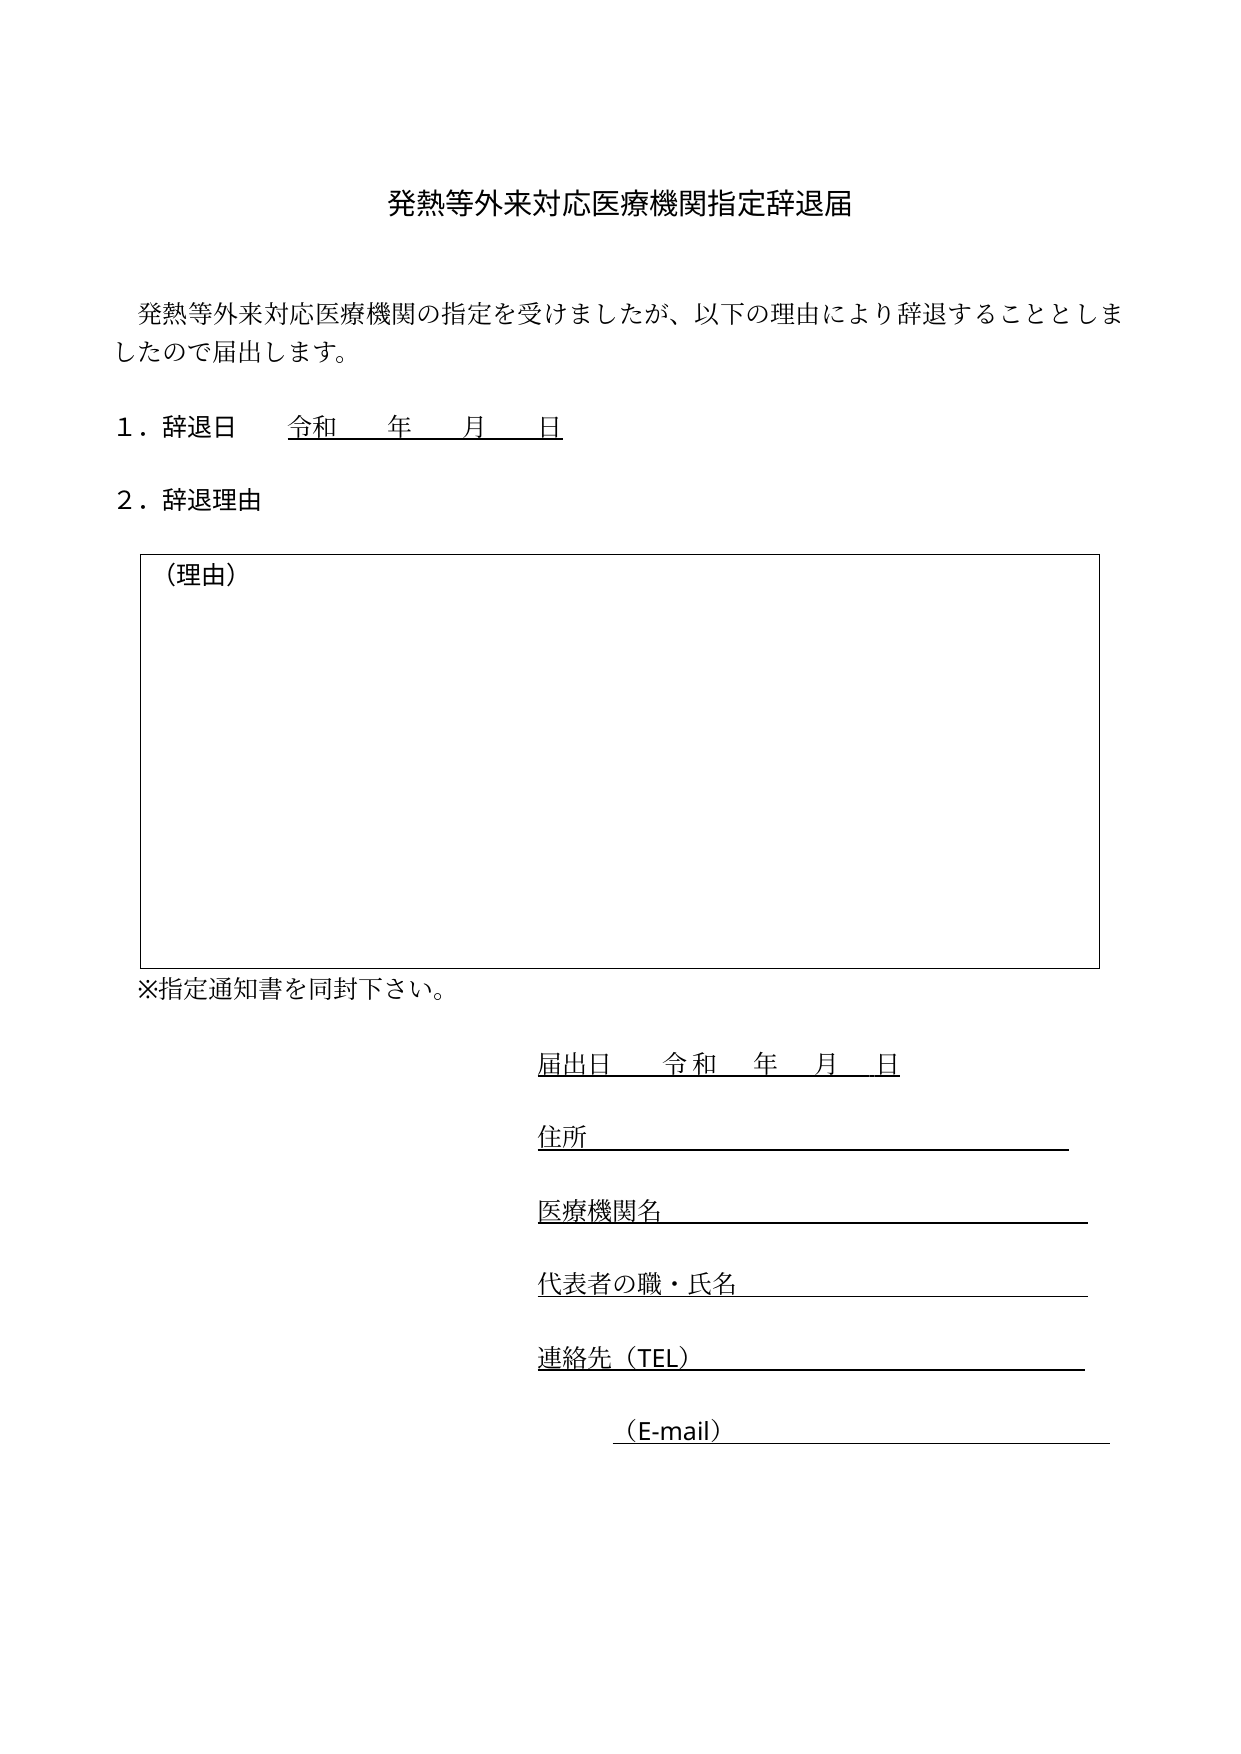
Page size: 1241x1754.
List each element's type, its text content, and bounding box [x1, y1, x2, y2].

table_header （理由） [141, 555, 1099, 968]
text ※指定通知書を同封下さい。 [112, 969, 1128, 1006]
text １．辞退日 令和 年 月 日 [112, 406, 1128, 444]
text 届出日 令和 年 月 日 [112, 1044, 1128, 1081]
text 医療機関名 [112, 1191, 1128, 1228]
text 発熱等外来対応医療機関指定辞退届 [112, 164, 1128, 239]
text ２．辞退理由 [112, 480, 1128, 518]
text 代表者の職・氏名 [112, 1264, 1128, 1302]
text 連絡先（TEL） [112, 1337, 1128, 1375]
text 住所 [112, 1117, 1128, 1155]
text （E-mail） [112, 1411, 1128, 1448]
text 発熱等外来対応医療機関の指定を受けましたが、以下の理由により辞退することとしましたので届出します。 [112, 294, 1128, 369]
